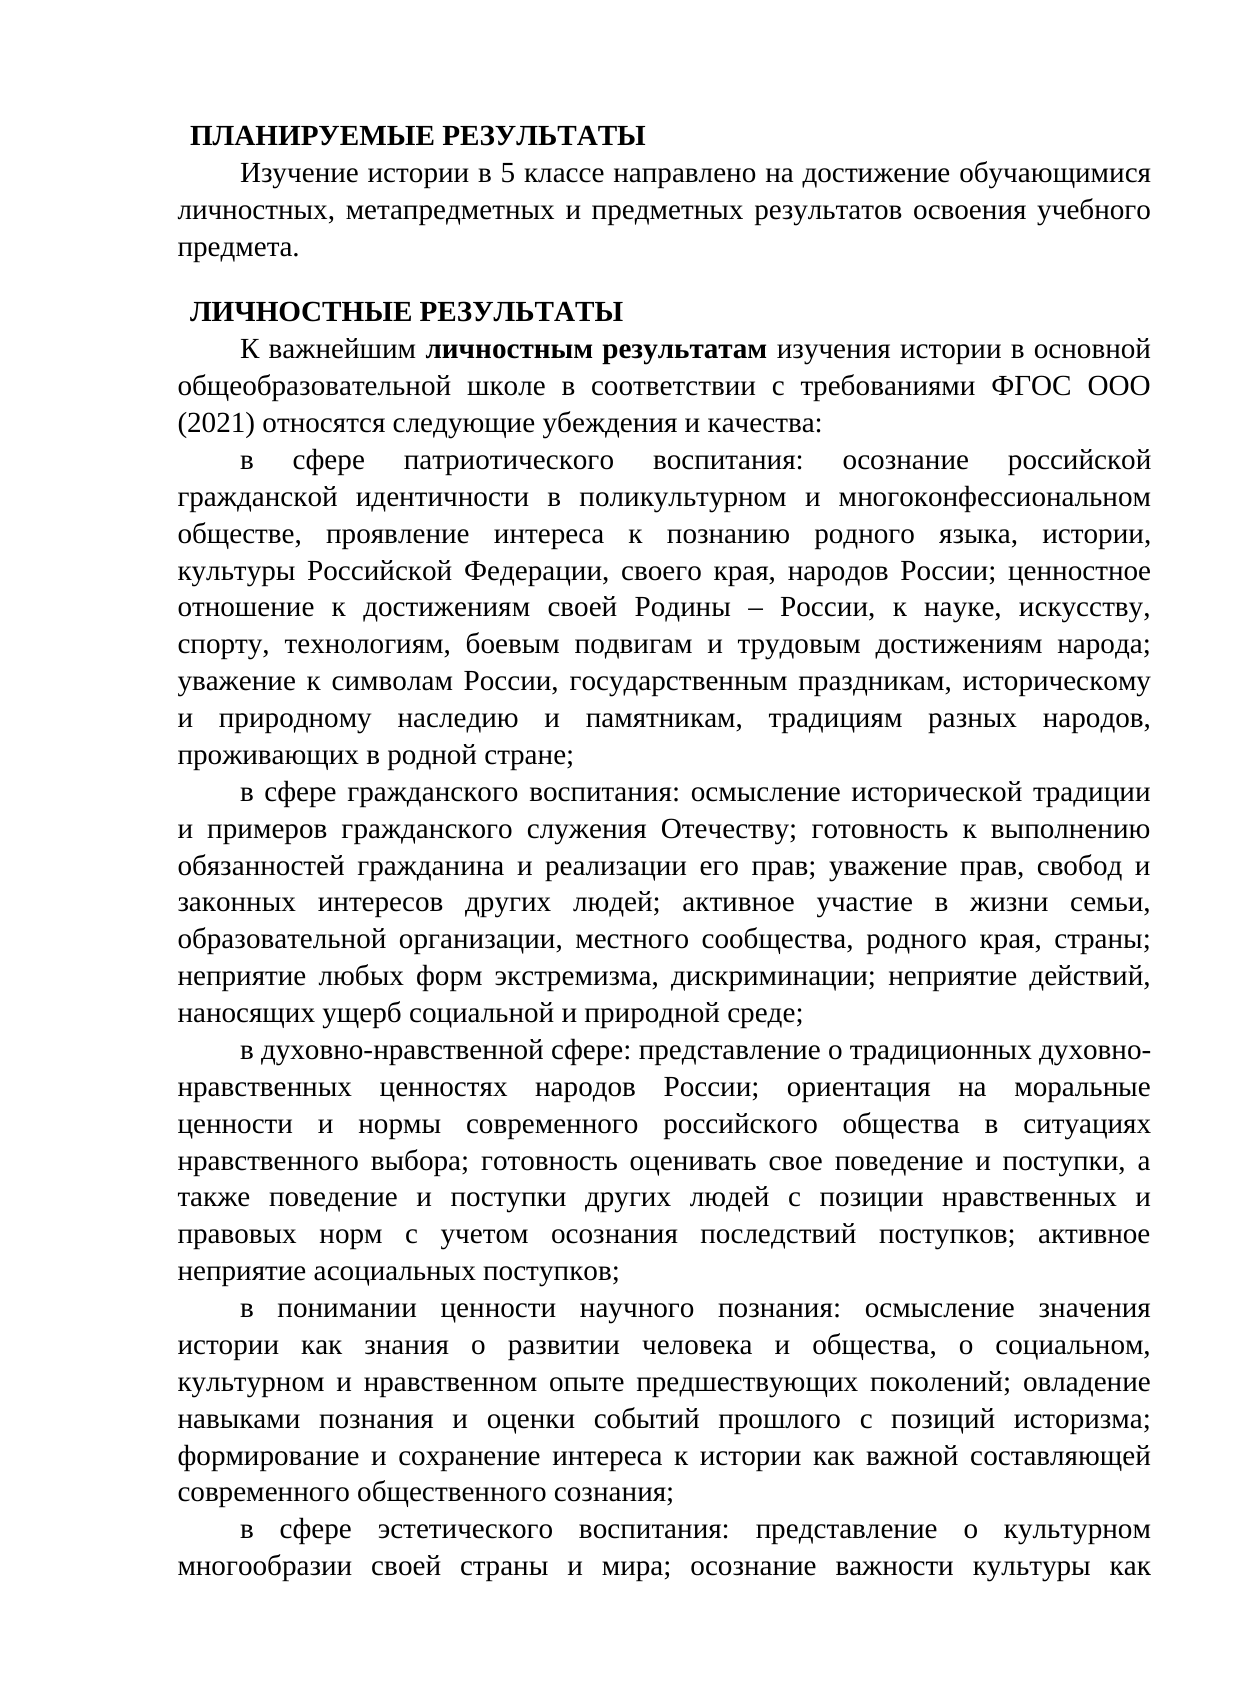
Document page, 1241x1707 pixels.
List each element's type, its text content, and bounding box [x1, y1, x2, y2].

text в духовно-нравственной сфере: представление о традиционных духовно-нравственных ценностях народов России; ориентация на моральные ценности и нормы современного российского общества в ситуациях нравственного выбора; готовность оценивать свое поведение и поступки, а также поведение и поступки других людей с позиции нравственных и правовых норм с учетом осознания последствий поступков; активное неприятие асоциальных поступков; [177, 1032, 1152, 1287]
text в сфере гражданского воспитания: осмысление исторической традиции и примеров гражданского служения Отечеству; готовность к выполнению обязанностей гражданина и реализации его прав; уважение прав, свобод и законных интересов других людей; активное участие в жизни семьи, образовательной организации, местного сообщества, родного края, страны; неприятие любых форм экстремизма, дискриминации; неприятие действий, наносящих ущерб социальной и природной среде; [177, 774, 1152, 1029]
text К важнейшим личностным результатам изучения истории в основной общеобразовательной школе в соответствии с требованиями ФГОС ООО (2021) относятся следующие убеждения и качества: [177, 331, 1152, 439]
text Изучение истории в 5 классе направлено на достижение обучающимися личностных, метапредметных и предметных результатов освоения учебного предмета. [177, 155, 1152, 262]
text ПЛАНИРУЕМЫЕ РЕЗУЛЬТАТЫ [190, 118, 1152, 152]
text в понимании ценности научного познания: осмысление значения истории как знания о развитии человека и общества, о социальном, культурном и нравственном опыте предшествующих поколений; овладение навыками познания и оценки событий прошлого с позиций историзма; формирование и сохранение интереса к истории как важной составляющей современного общественного сознания; [177, 1290, 1152, 1508]
text в сфере патриотического воспитания: осознание российской гражданской идентичности в поликультурном и многоконфессиональном обществе, проявление интереса к познанию родного языка, истории, культуры Российской Федерации, своего края, народов России; ценностное отношение к достижениям своей Родины – России, к науке, искусству, спорту, технологиям, боевым подвигам и трудовым достижениям народа; уважение к символам России, государственным праздникам, историческому и природному наследию и памятникам, традициям разных народов, проживающих в родной стране; [177, 442, 1152, 771]
text ЛИЧНОСТНЫЕ РЕЗУЛЬТАТЫ [190, 294, 1152, 328]
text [177, 1511, 1152, 1582]
